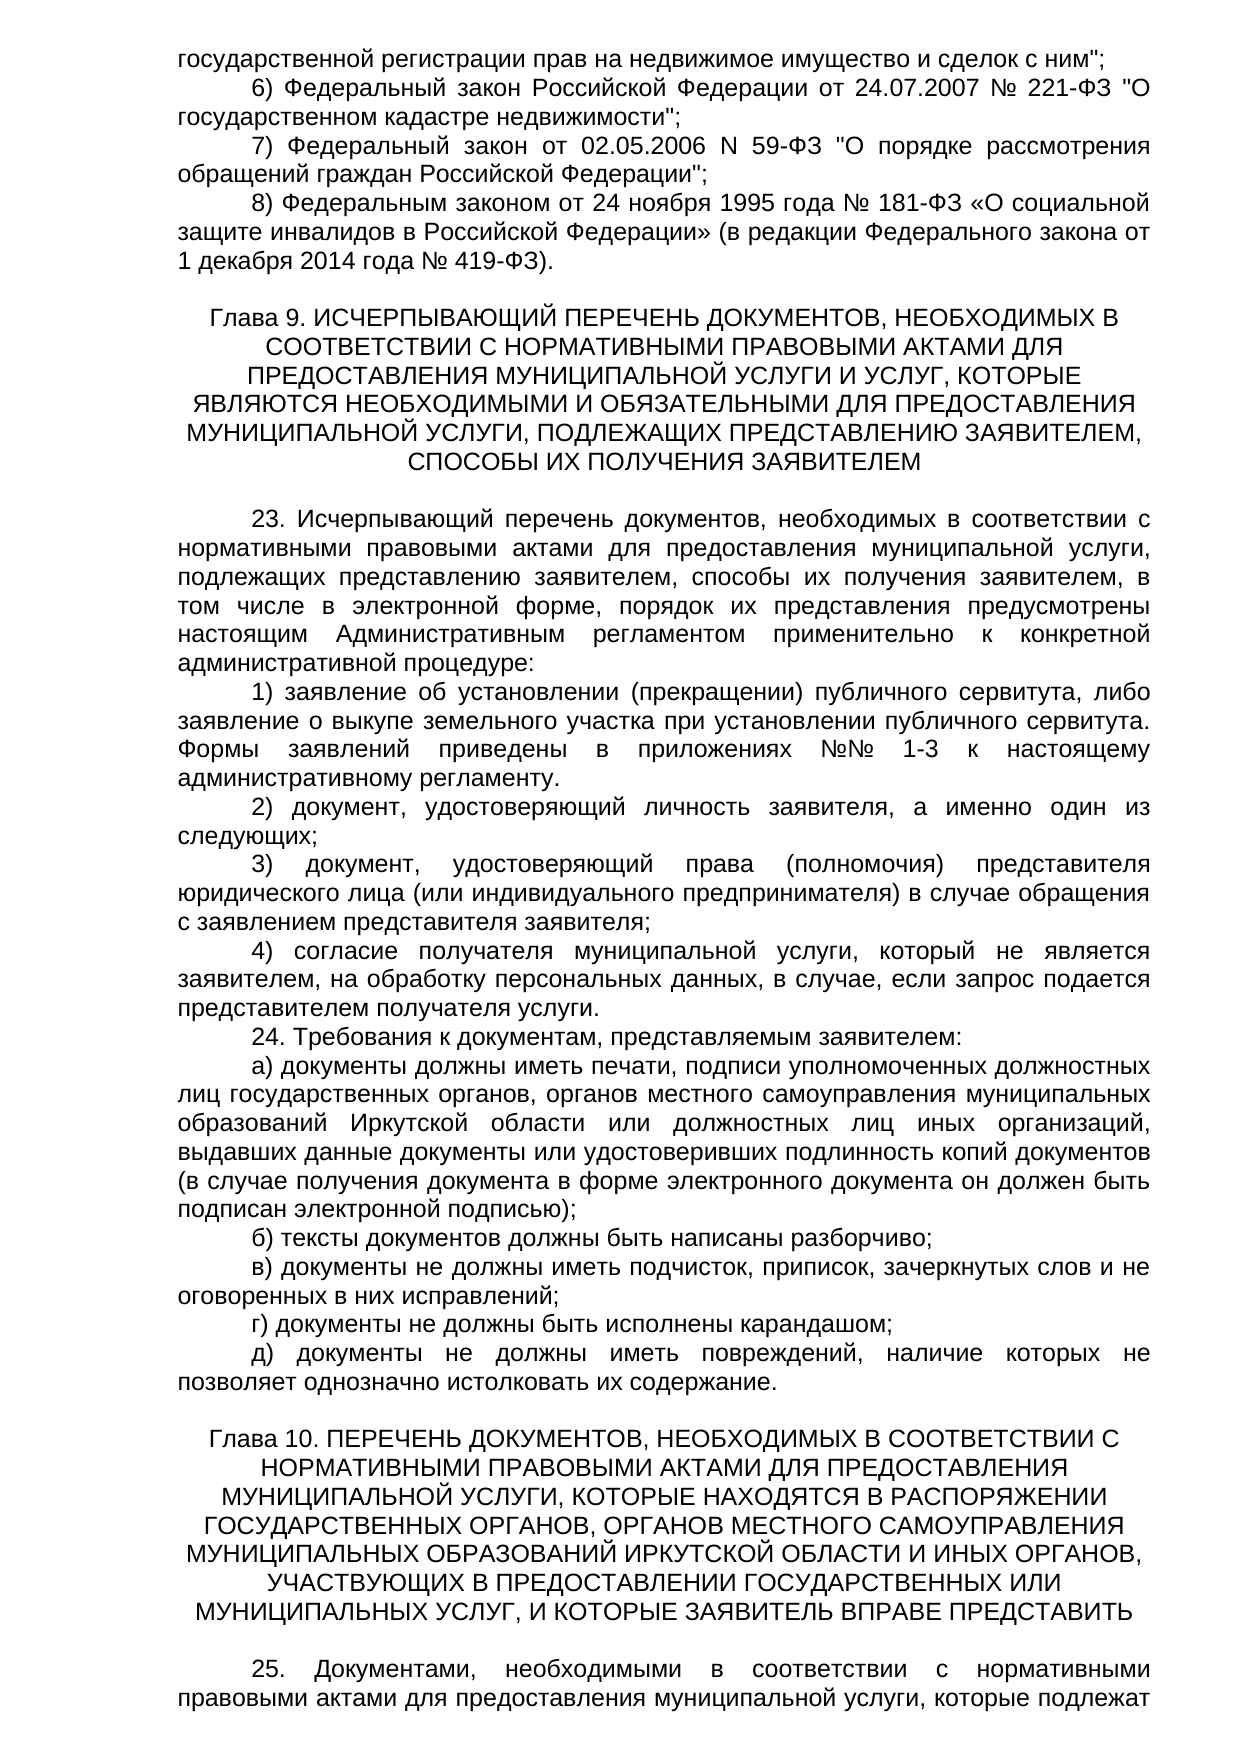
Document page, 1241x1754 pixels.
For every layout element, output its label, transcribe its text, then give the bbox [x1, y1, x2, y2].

text 7) Федеральный закон от 02.05.2006 N 59-ФЗ "О порядке рассмотрения обращений граждан Российской Федерации"; [177, 131, 1152, 188]
text Глава 10. ПЕРЕЧЕНЬ ДОКУМЕНТОВ, НЕОБХОДИМЫХ В СООТВЕТСТВИИ С НОРМАТИВНЫМИ ПРАВОВЫМИ АКТАМИ ДЛЯ ПРЕДОСТАВЛЕНИЯ МУНИЦИПАЛЬНОЙ УСЛУГИ, КОТОРЫЕ НАХОДЯТСЯ В РАСПОРЯЖЕНИИ ГОСУДАРСТВЕННЫХ ОРГАНОВ, ОРГАНОВ МЕСТНОГО САМОУПРАВЛЕНИЯ МУНИЦИПАЛЬНЫХ ОБРАЗОВАНИЙ ИРКУТСКОЙ ОБЛАСТИ И ИНЫХ ОРГАНОВ, УЧАСТВУЮЩИХ В ПРЕДОСТАВЛЕНИИ ГОСУДАРСТВЕННЫХ ИЛИ МУНИЦИПАЛЬНЫХ УСЛУГ, И КОТОРЫЕ ЗАЯВИТЕЛЬ ВПРАВЕ ПРЕДСТАВИТЬ [177, 1424, 1152, 1626]
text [177, 1654, 1152, 1712]
list д) документы не должны иметь повреждений, наличие которых не позволяет однозначно истолковать их содержание. [177, 1338, 1152, 1396]
text 23. Исчерпывающий перечень документов, необходимых в соответствии с нормативными правовыми актами для предоставления муниципальной услуги, подлежащих представлению заявителем, способы их получения заявителем, в том числе в электронной форме, порядок их представления предусмотрены настоящим Административным регламентом применительно к конкретной административной процедуре: [177, 504, 1152, 677]
list а) документы должны иметь печати, подписи уполномоченных должностных лиц государственных органов, органов местного самоуправления муниципальных образований Иркутской области или должностных лиц иных организаций, выдавших данные документы или удостоверивших подлинность копий документов (в случае получения документа в форме электронного документа он должен быть подписан электронной подписью); [177, 1051, 1152, 1223]
text 6) Федеральный закон Российской Федерации от 24.07.2007 № 221-ФЗ "О государственном кадастре недвижимости"; [177, 73, 1152, 131]
list г) документы не должны быть исполнены карандашом; [177, 1309, 1152, 1338]
text Глава 9. ИСЧЕРПЫВАЮЩИЙ ПЕРЕЧЕНЬ ДОКУМЕНТОВ, НЕОБХОДИМЫХ В СООТВЕТСТВИИ С НОРМАТИВНЫМИ ПРАВОВЫМИ АКТАМИ ДЛЯ ПРЕДОСТАВЛЕНИЯ МУНИЦИПАЛЬНОЙ УСЛУГИ И УСЛУГ, КОТОРЫЕ ЯВЛЯЮТСЯ НЕОБХОДИМЫМИ И ОБЯЗАТЕЛЬНЫМИ ДЛЯ ПРЕДОСТАВЛЕНИЯ МУНИЦИПАЛЬНОЙ УСЛУГИ, ПОДЛЕЖАЩИХ ПРЕДСТАВЛЕНИЮ ЗАЯВИТЕЛЕМ, СПОСОБЫ ИХ ПОЛУЧЕНИЯ ЗАЯВИТЕЛЕМ [177, 303, 1152, 476]
text 1) заявление об установлении (прекращении) публичного сервитута, либо заявление о выкупе земельного участка при установлении публичного сервитута. Формы заявлений приведены в приложениях №№ 1-3 к настоящему административному регламенту. [177, 677, 1152, 792]
list б) тексты документов должны быть написаны разборчиво; [177, 1223, 1152, 1252]
text 4) согласие получателя муниципальной услуги, который не является заявителем, на обработку персональных данных, в случае, если запрос подается представителем получателя услуги. [177, 936, 1152, 1022]
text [177, 44, 1152, 73]
list 24. Требования к документам, представляемым заявителем: [177, 1022, 1152, 1051]
text 8) Федеральным законом от 24 ноября 1995 года № 181-ФЗ «О социальной защите инвалидов в Российской Федерации» (в редакции Федерального закона от 1 декабря 2014 года № 419-ФЗ). [177, 188, 1152, 274]
text 3) документ, удостоверяющий права (полномочия) представителя юридического лица (или индивидуального предпринимателя) в случае обращения с заявлением представителя заявителя; [177, 849, 1152, 936]
list в) документы не должны иметь подчисток, приписок, зачеркнутых слов и не оговоренных в них исправлений; [177, 1252, 1152, 1309]
text 2) документ, удостоверяющий личность заявителя, а именно один из следующих; [177, 792, 1152, 849]
